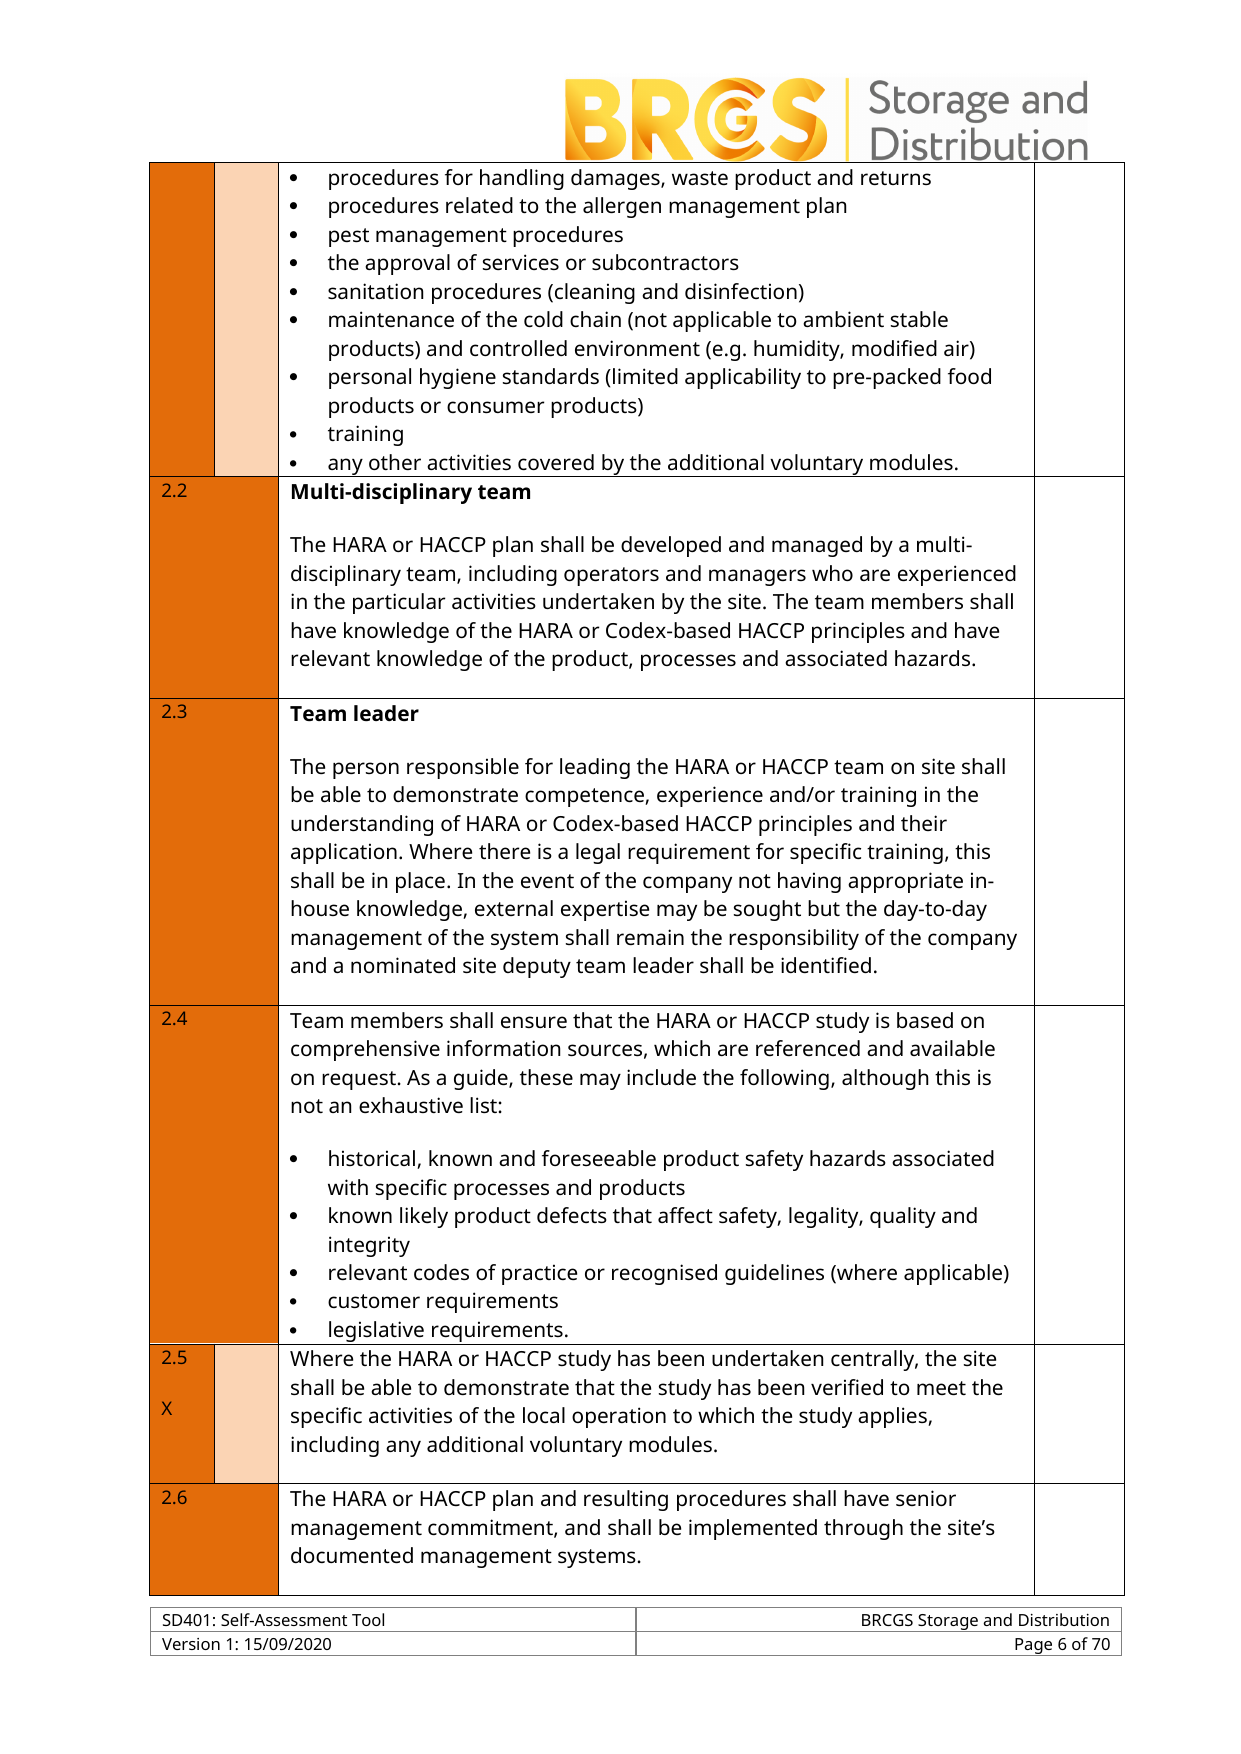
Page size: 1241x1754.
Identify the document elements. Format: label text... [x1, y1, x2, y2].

table_cell 2.4 [150, 1006, 278, 1343]
table_cell The HARA or HACCP plan and resulting procedures shall have senior management commitment, and shall be implemented through the site’s documented management systems. [279, 1484, 1034, 1595]
table_cell [215, 163, 278, 476]
table_cell 2.6 [150, 1484, 278, 1595]
table_cell [215, 1345, 278, 1483]
table_cell Multi-disciplinary team The HARA or HACCP plan shall be developed and managed by a multi-disciplinary team, including operators and managers who are experienced in the particular activities undertaken by the site. The team members shall have knowledge of the HARA or Codex-based HACCP principles and have relevant knowledge of the product, processes and associated hazards. [279, 477, 1034, 698]
table_cell [1035, 163, 1124, 476]
table_cell Where the HARA or HACCP study has been undertaken centrally, the site shall be able to demonstrate that the study has been verified to meet the specific activities of the local operation to which the study applies, including any additional voluntary modules. [279, 1345, 1034, 1483]
table_cell [1035, 477, 1124, 698]
table_cell 2.3 [150, 699, 278, 1005]
table_cell 2.1 [150, 163, 214, 476]
table_cell Team members shall ensure that the HARA or HACCP study is based on comprehensive information sources, which are referenced and available on request. As a guide, these may include the following, although this is not an exhaustive list: historical, known and foreseeable product safety hazards associated with specific processes and products known likely product defects that affect safety, legality, quality and integrity relevant codes of practice or recognised guidelines (where applicable) customer requirements legislative requirements. [279, 1006, 1034, 1343]
table_cell [1035, 1484, 1124, 1595]
table_cell Team leader The person responsible for leading the HARA or HACCP team on site shall be able to demonstrate competence, experience and/or training in the understanding of HARA or Codex-based HACCP principles and their application. Where there is a legal requirement for specific training, this shall be in place. In the event of the company not having appropriate in-house knowledge, external expertise may be sought but the day-to-day management of the system shall remain the responsibility of the company and a nominated site deputy team leader shall be identified. [279, 699, 1034, 1005]
table_cell 2.5 X [150, 1345, 214, 1483]
table_cell 2.2 [150, 477, 278, 698]
table_cell [1035, 1006, 1124, 1343]
table_cell [1035, 1345, 1124, 1483]
table_cell [1035, 699, 1124, 1005]
picture [563, 73, 1091, 162]
